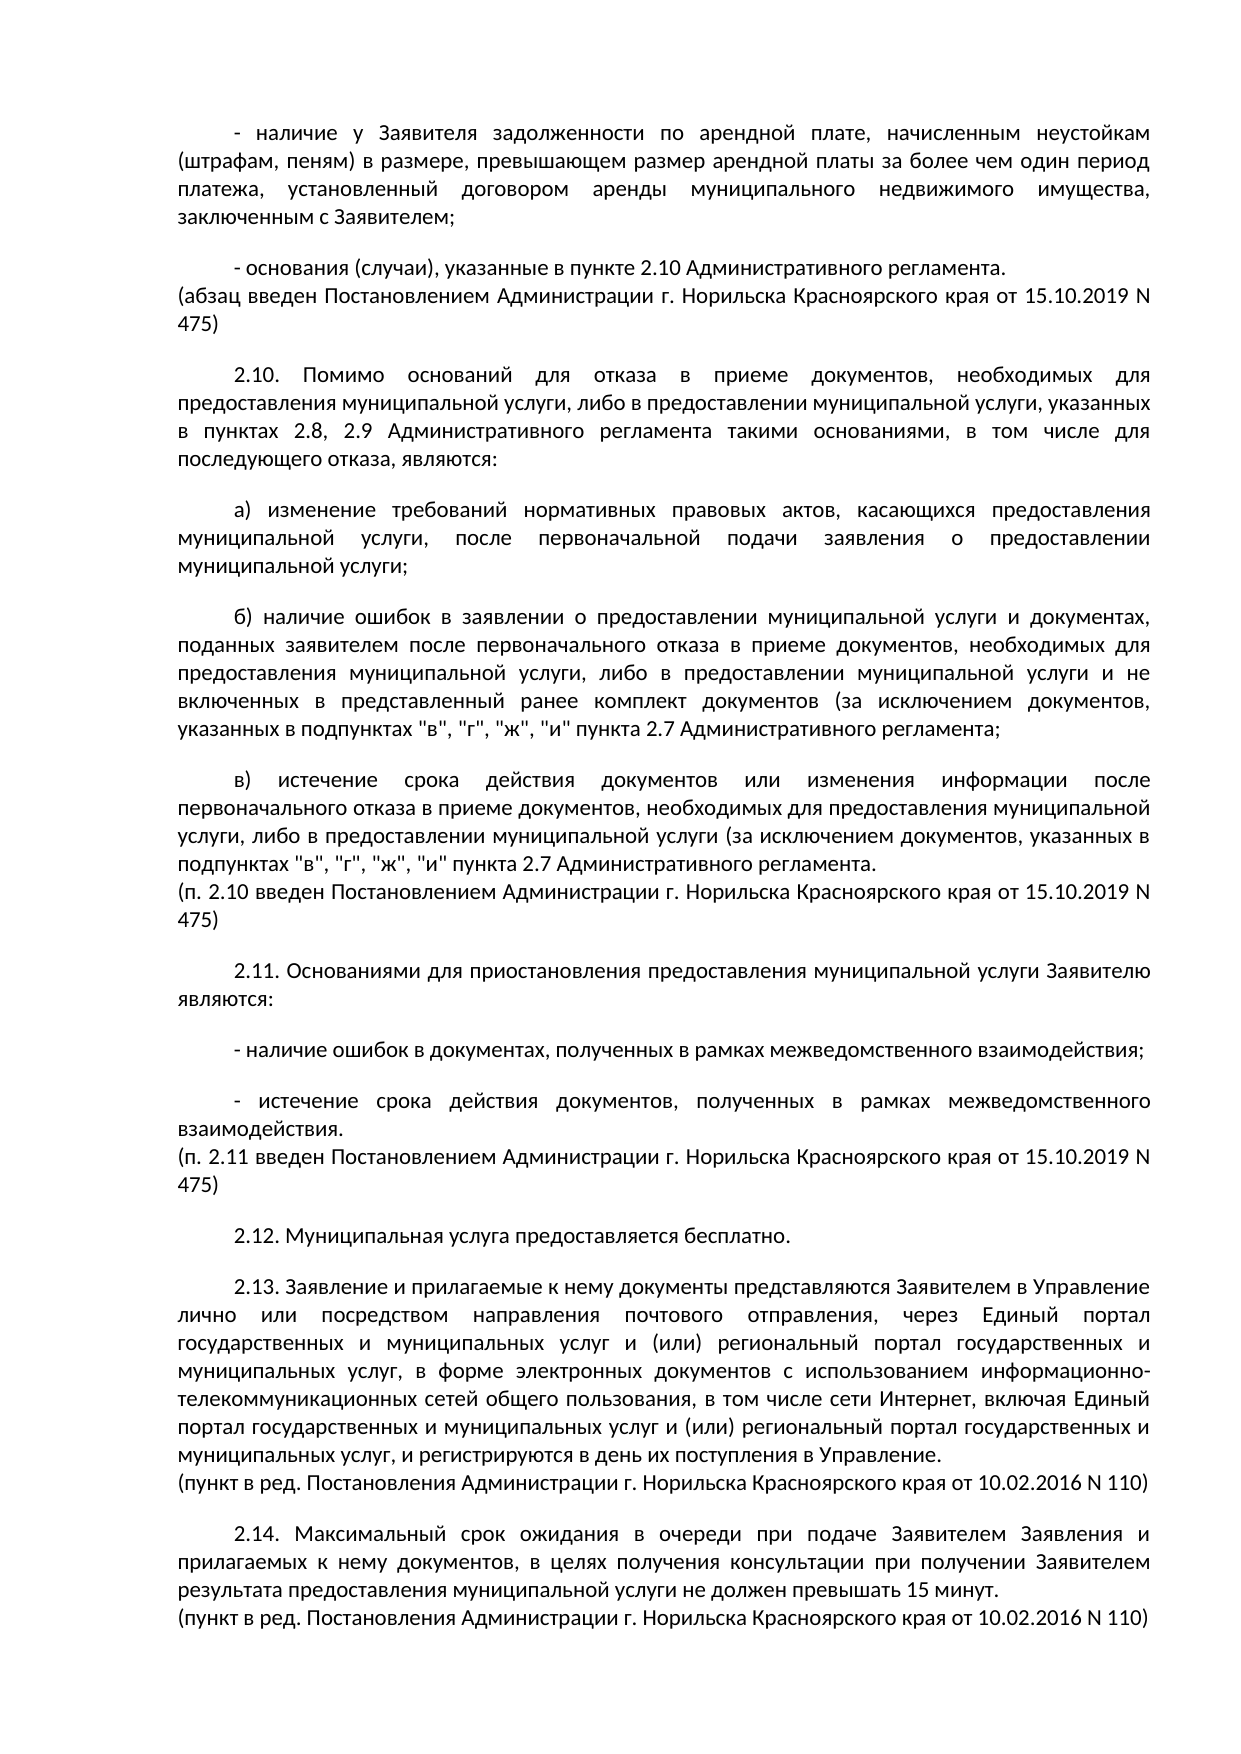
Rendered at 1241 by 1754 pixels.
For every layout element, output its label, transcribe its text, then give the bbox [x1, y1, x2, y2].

text (п. 2.11 введен Постановлением Администрации г. Норильска Красноярского края от 15.10.2019 N 475) [177, 1142, 1152, 1198]
text 2.11. Основаниями для приостановления предоставления муниципальной услуги Заявителю являются: [177, 956, 1152, 1012]
text в) истечение срока действия документов или изменения информации после первоначального отказа в приеме документов, необходимых для предоставления муниципальной услуги, либо в предоставлении муниципальной услуги (за исключением документов, указанных в подпунктах "в", "г", "ж", "и" пункта 2.7 Административного регламента. [177, 765, 1152, 877]
text (пункт в ред. Постановления Администрации г. Норильска Красноярского края от 10.02.2016 N 110) [177, 1603, 1152, 1631]
text 2.10. Помимо оснований для отказа в приеме документов, необходимых для предоставления муниципальной услуги, либо в предоставлении муниципальной услуги, указанных в пунктах 2.8, 2.9 Административного регламента такими основаниями, в том числе для последующего отказа, являются: [177, 360, 1152, 472]
text - наличие у Заявителя задолженности по арендной плате, начисленным неустойкам (штрафам, пеням) в размере, превышающем размер арендной платы за более чем один период платежа, установленный договором аренды муниципального недвижимого имущества, заключенным с Заявителем; [177, 118, 1152, 230]
text 2.13. Заявление и прилагаемые к нему документы представляются Заявителем в Управление лично или посредством направления почтового отправления, через Единый портал государственных и муниципальных услуг и (или) региональный портал государственных и муниципальных услуг, в форме электронных документов с использованием информационно-телекоммуникационных сетей общего пользования, в том числе сети Интернет, включая Единый портал государственных и муниципальных услуг и (или) региональный портал государственных и муниципальных услуг, и регистрируются в день их поступления в Управление. [177, 1272, 1152, 1468]
text - истечение срока действия документов, полученных в рамках межведомственного взаимодействия. [177, 1086, 1152, 1142]
text 2.14. Максимальный срок ожидания в очереди при подаче Заявителем Заявления и прилагаемых к нему документов, в целях получения консультации при получении Заявителем результата предоставления муниципальной услуги не должен превышать 15 минут. [177, 1519, 1152, 1603]
text 2.12. Муниципальная услуга предоставляется бесплатно. [177, 1221, 1152, 1249]
text (п. 2.10 введен Постановлением Администрации г. Норильска Красноярского края от 15.10.2019 N 475) [177, 877, 1152, 933]
text б) наличие ошибок в заявлении о предоставлении муниципальной услуги и документах, поданных заявителем после первоначального отказа в приеме документов, необходимых для предоставления муниципальной услуги, либо в предоставлении муниципальной услуги и не включенных в представленный ранее комплект документов (за исключением документов, указанных в подпунктах "в", "г", "ж", "и" пункта 2.7 Административного регламента; [177, 602, 1152, 742]
text (абзац введен Постановлением Администрации г. Норильска Красноярского края от 15.10.2019 N 475) [177, 281, 1152, 337]
text - наличие ошибок в документах, полученных в рамках межведомственного взаимодействия; [177, 1035, 1152, 1063]
text (пункт в ред. Постановления Администрации г. Норильска Красноярского края от 10.02.2016 N 110) [177, 1468, 1152, 1496]
text а) изменение требований нормативных правовых актов, касающихся предоставления муниципальной услуги, после первоначальной подачи заявления о предоставлении муниципальной услуги; [177, 495, 1152, 579]
text - основания (случаи), указанные в пункте 2.10 Административного регламента. [177, 253, 1152, 281]
